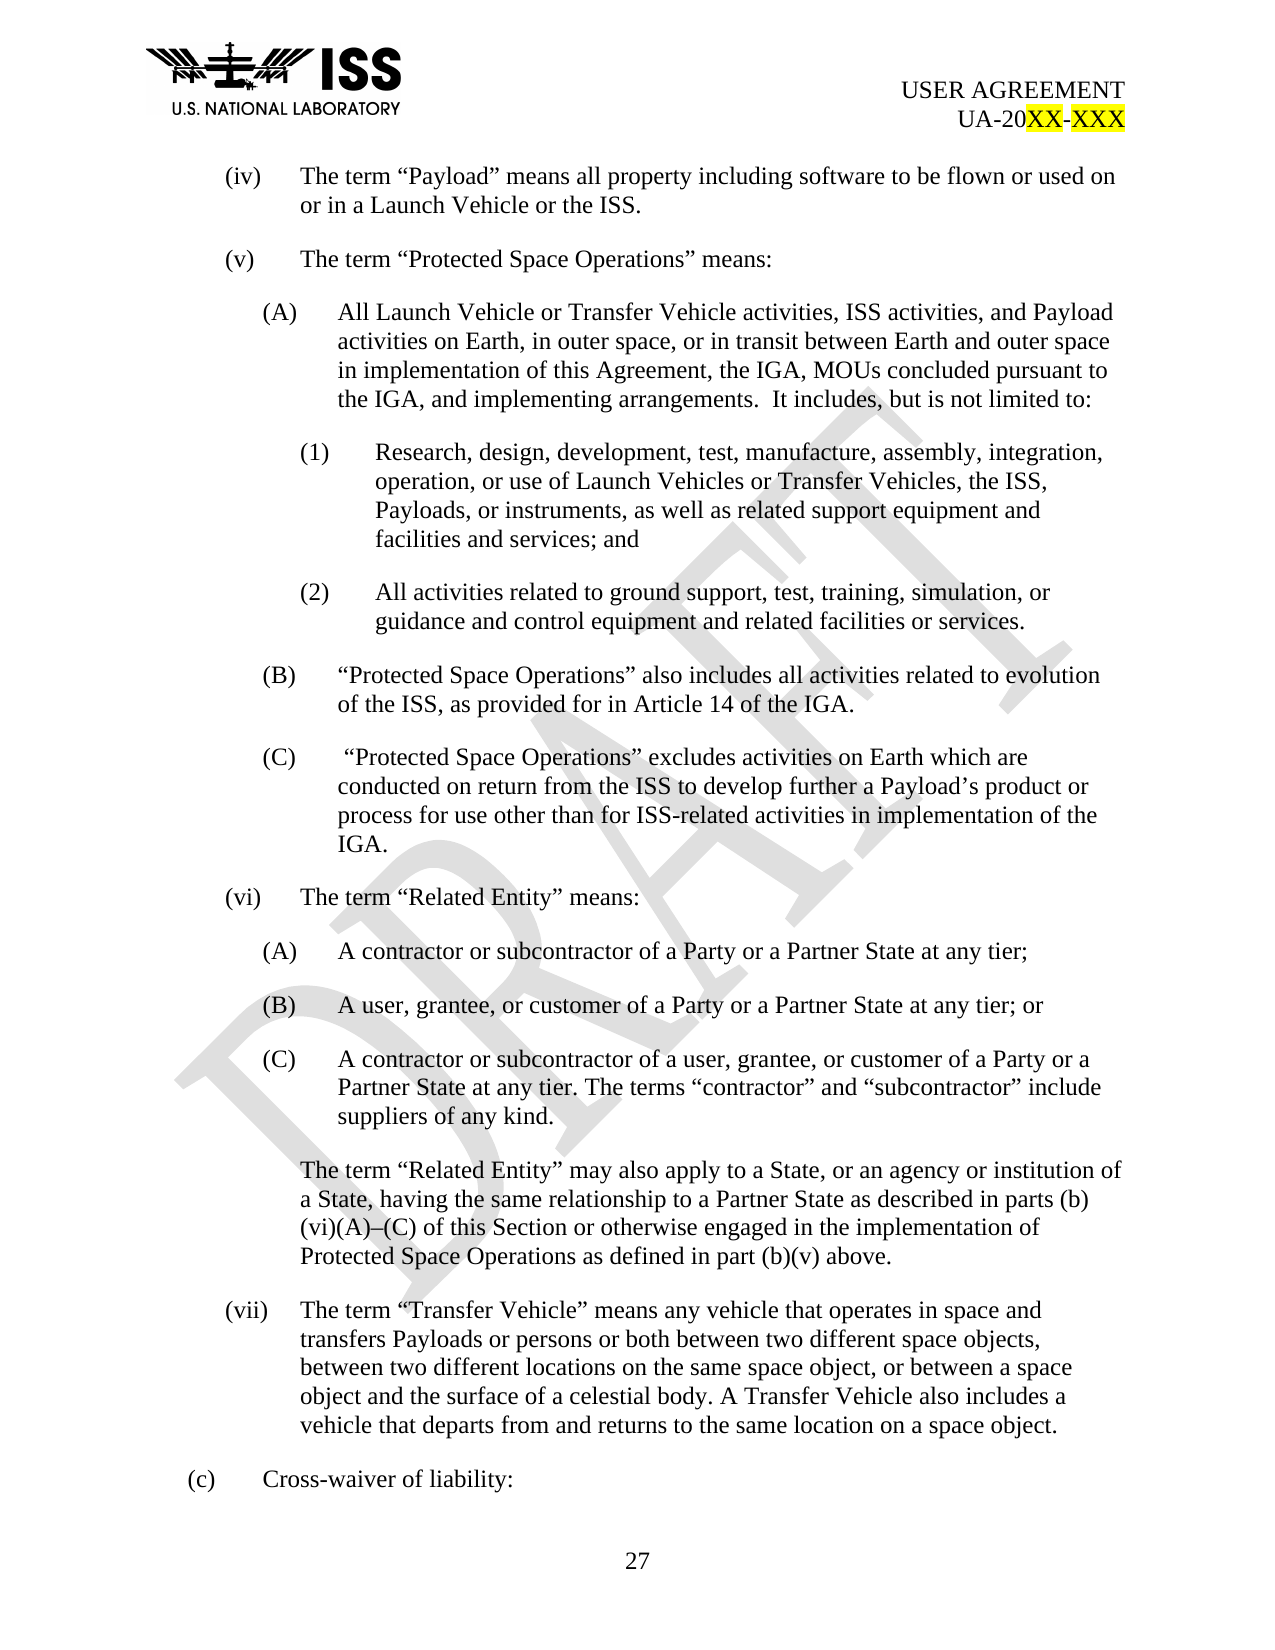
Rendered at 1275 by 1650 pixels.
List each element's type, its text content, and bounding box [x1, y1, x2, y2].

subtitle The term “Payload” means all property including software to be flown or used on or in a Launch Vehicle or the ISS. [225, 161, 1125, 219]
subtitle All activities related to ground support, test, training, simulation, or guidance and control equipment and related facilities or services. [300, 577, 1125, 635]
subtitle A contractor or subcontractor of a user, grantee, or customer of a Party or a Partner State at any tier. The terms “contractor” and “subcontractor” include suppliers of any kind. [262, 1044, 1125, 1130]
subtitle “Protected Space Operations” excludes activities on Earth which are conducted on return from the ISS to develop further a Payload’s product or process for use other than for ISS-related activities in implementation of the IGA. [262, 742, 1125, 857]
subtitle The term “Protected Space Operations” means: [225, 244, 1125, 272]
subtitle The term “Related Entity” means: [225, 882, 1125, 911]
subtitle Research, design, development, test, manufacture, assembly, integration, operation, or use of Launch Vehicles or Transfer Vehicles, the ISS, Payloads, or instruments, as well as related support equipment and facilities and services; and [300, 437, 1125, 552]
subtitle A contractor or subcontractor of a Party or a Partner State at any tier; [262, 936, 1125, 965]
subtitle “Protected Space Operations” also includes all activities related to evolution of the ISS, as provided for in Article 14 of the IGA. [262, 660, 1125, 717]
subtitle The term “Related Entity” may also apply to a State, or an agency or institution of a State, having the same relationship to a Partner State as described in parts (b)(vi)(A)–(C) of this Section or otherwise engaged in the implementation of Protected Space Operations as defined in part (b)(v) above. [300, 1155, 1125, 1270]
subtitle Cross-waiver of liability: [150, 1464, 1125, 1492]
subtitle All Launch Vehicle or Transfer Vehicle activities, ISS activities, and Payload activities on Earth, in outer space, or in transit between Earth and outer space in implementation of this Agreement, the IGA, MOUs concluded pursuant to the IGA, and implementing arrangements. It includes, but is not limited to: [262, 297, 1125, 412]
subtitle The term “Transfer Vehicle” means any vehicle that operates in space and transfers Payloads or persons or both between two different space objects, between two different locations on the same space object, or between a space object and the surface of a celestial body. A Transfer Vehicle also includes a vehicle that departs from and returns to the same location on a space object. [225, 1295, 1125, 1439]
subtitle A user, grantee, or customer of a Party or a Partner State at any tier; or [262, 990, 1125, 1019]
picture [146, 42, 401, 115]
